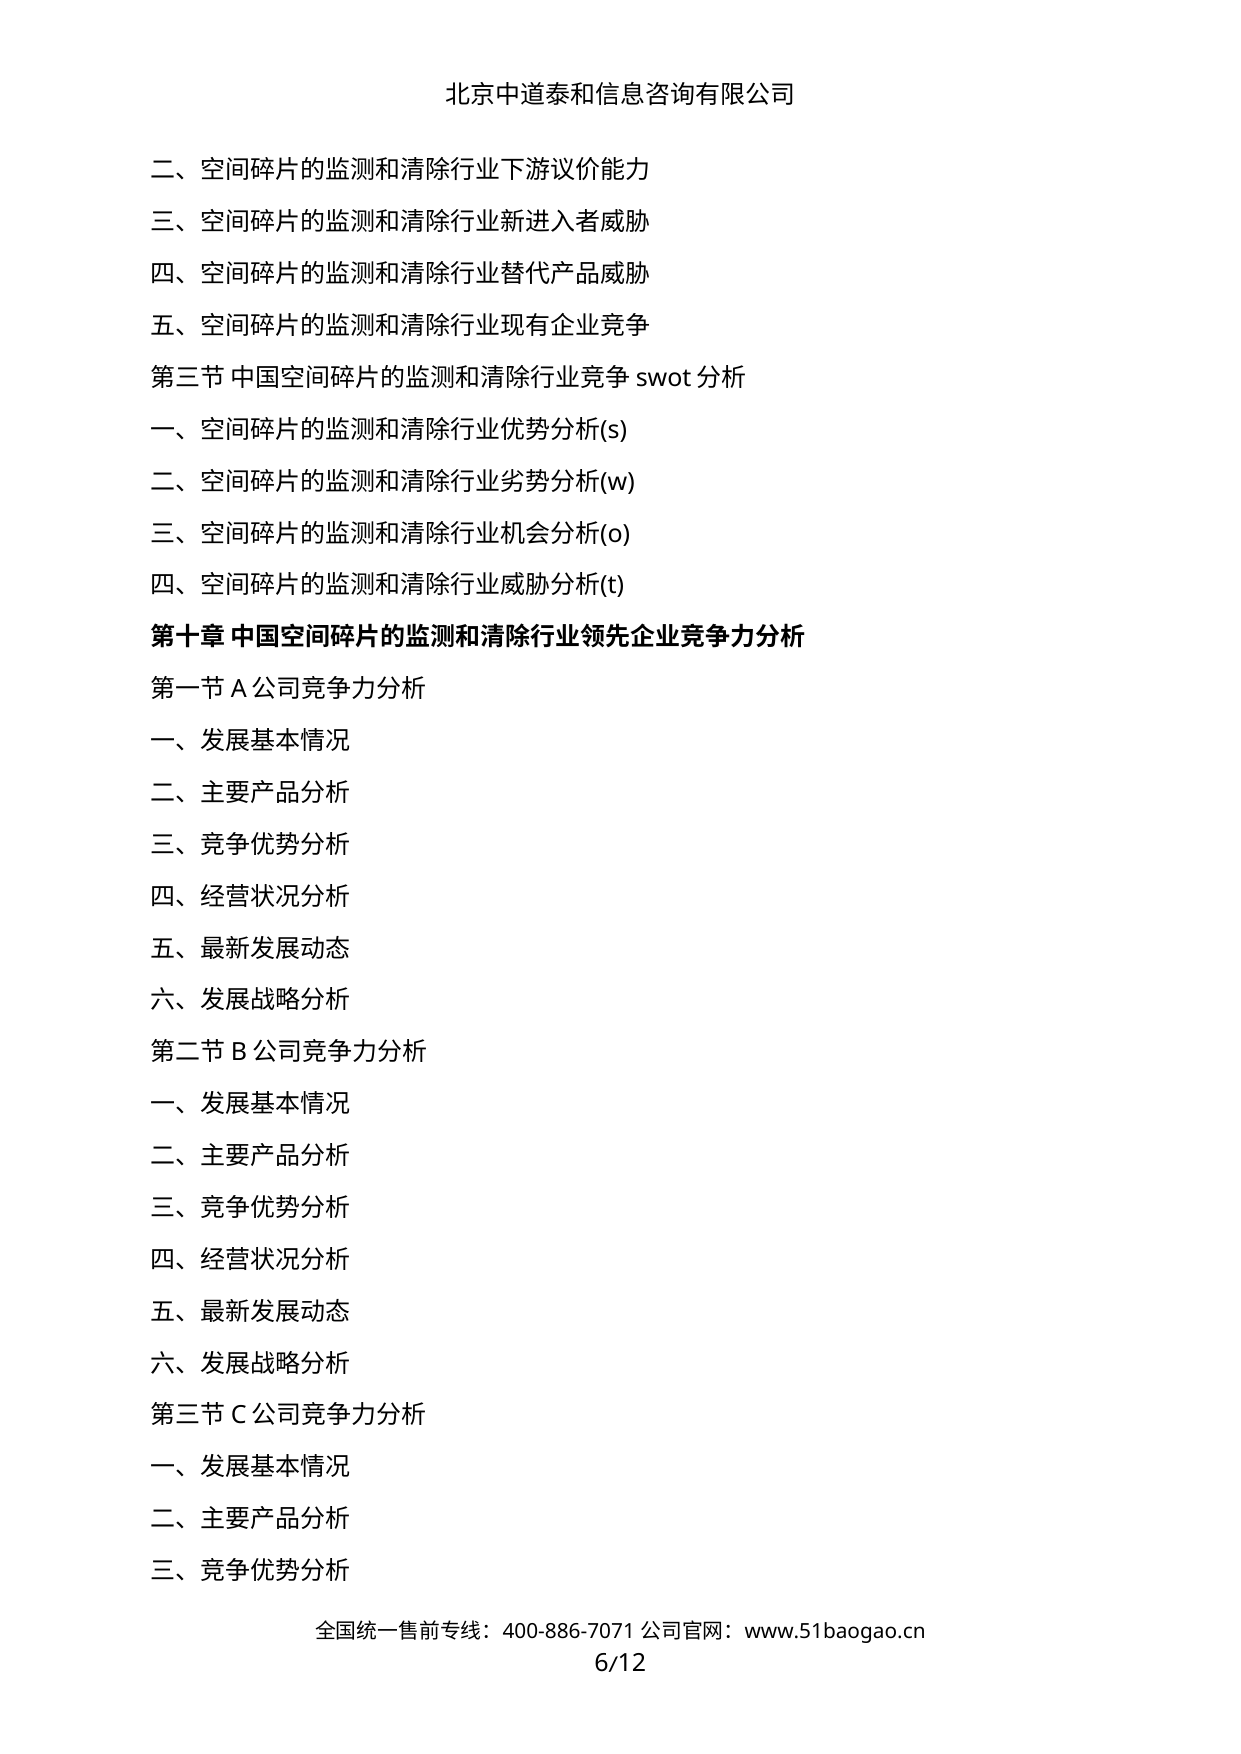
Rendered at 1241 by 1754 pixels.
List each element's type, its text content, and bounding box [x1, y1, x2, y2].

text 第十章 中国空间碎片的监测和清除行业领先企业竞争力分析 [150, 617, 1090, 653]
text 四、空间碎片的监测和清除行业替代产品威胁 [150, 254, 1090, 290]
text 二、主要产品分析 [150, 1499, 1090, 1535]
text 六、发展战略分析 [150, 980, 1090, 1016]
text 三、竞争优势分析 [150, 1187, 1090, 1224]
text 四、空间碎片的监测和清除行业威胁分析(t) [150, 565, 1090, 601]
text 一、发展基本情况 [150, 721, 1090, 757]
text 二、空间碎片的监测和清除行业下游议价能力 [150, 150, 1090, 186]
text 一、发展基本情况 [150, 1447, 1090, 1483]
text 六、发展战略分析 [150, 1343, 1090, 1379]
text 三、竞争优势分析 [150, 824, 1090, 861]
text 三、竞争优势分析 [150, 1551, 1090, 1587]
text 一、发展基本情况 [150, 1084, 1090, 1120]
text 五、空间碎片的监测和清除行业现有企业竞争 [150, 306, 1090, 342]
text 五、最新发展动态 [150, 928, 1090, 964]
text 四、经营状况分析 [150, 1239, 1090, 1276]
text 五、最新发展动态 [150, 1291, 1090, 1327]
text 四、经营状况分析 [150, 876, 1090, 912]
text 第三节 C公司竞争力分析 [150, 1395, 1090, 1431]
text 一、空间碎片的监测和清除行业优势分析(s) [150, 409, 1090, 446]
text 二、主要产品分析 [150, 772, 1090, 809]
text 二、空间碎片的监测和清除行业劣势分析(w) [150, 461, 1090, 497]
text 三、空间碎片的监测和清除行业新进入者威胁 [150, 202, 1090, 238]
text 二、主要产品分析 [150, 1136, 1090, 1172]
text 第一节 A公司竞争力分析 [150, 669, 1090, 705]
text 第三节 中国空间碎片的监测和清除行业竞争swot分析 [150, 357, 1090, 394]
text 三、空间碎片的监测和清除行业机会分析(o) [150, 513, 1090, 549]
text 第二节 B公司竞争力分析 [150, 1032, 1090, 1068]
